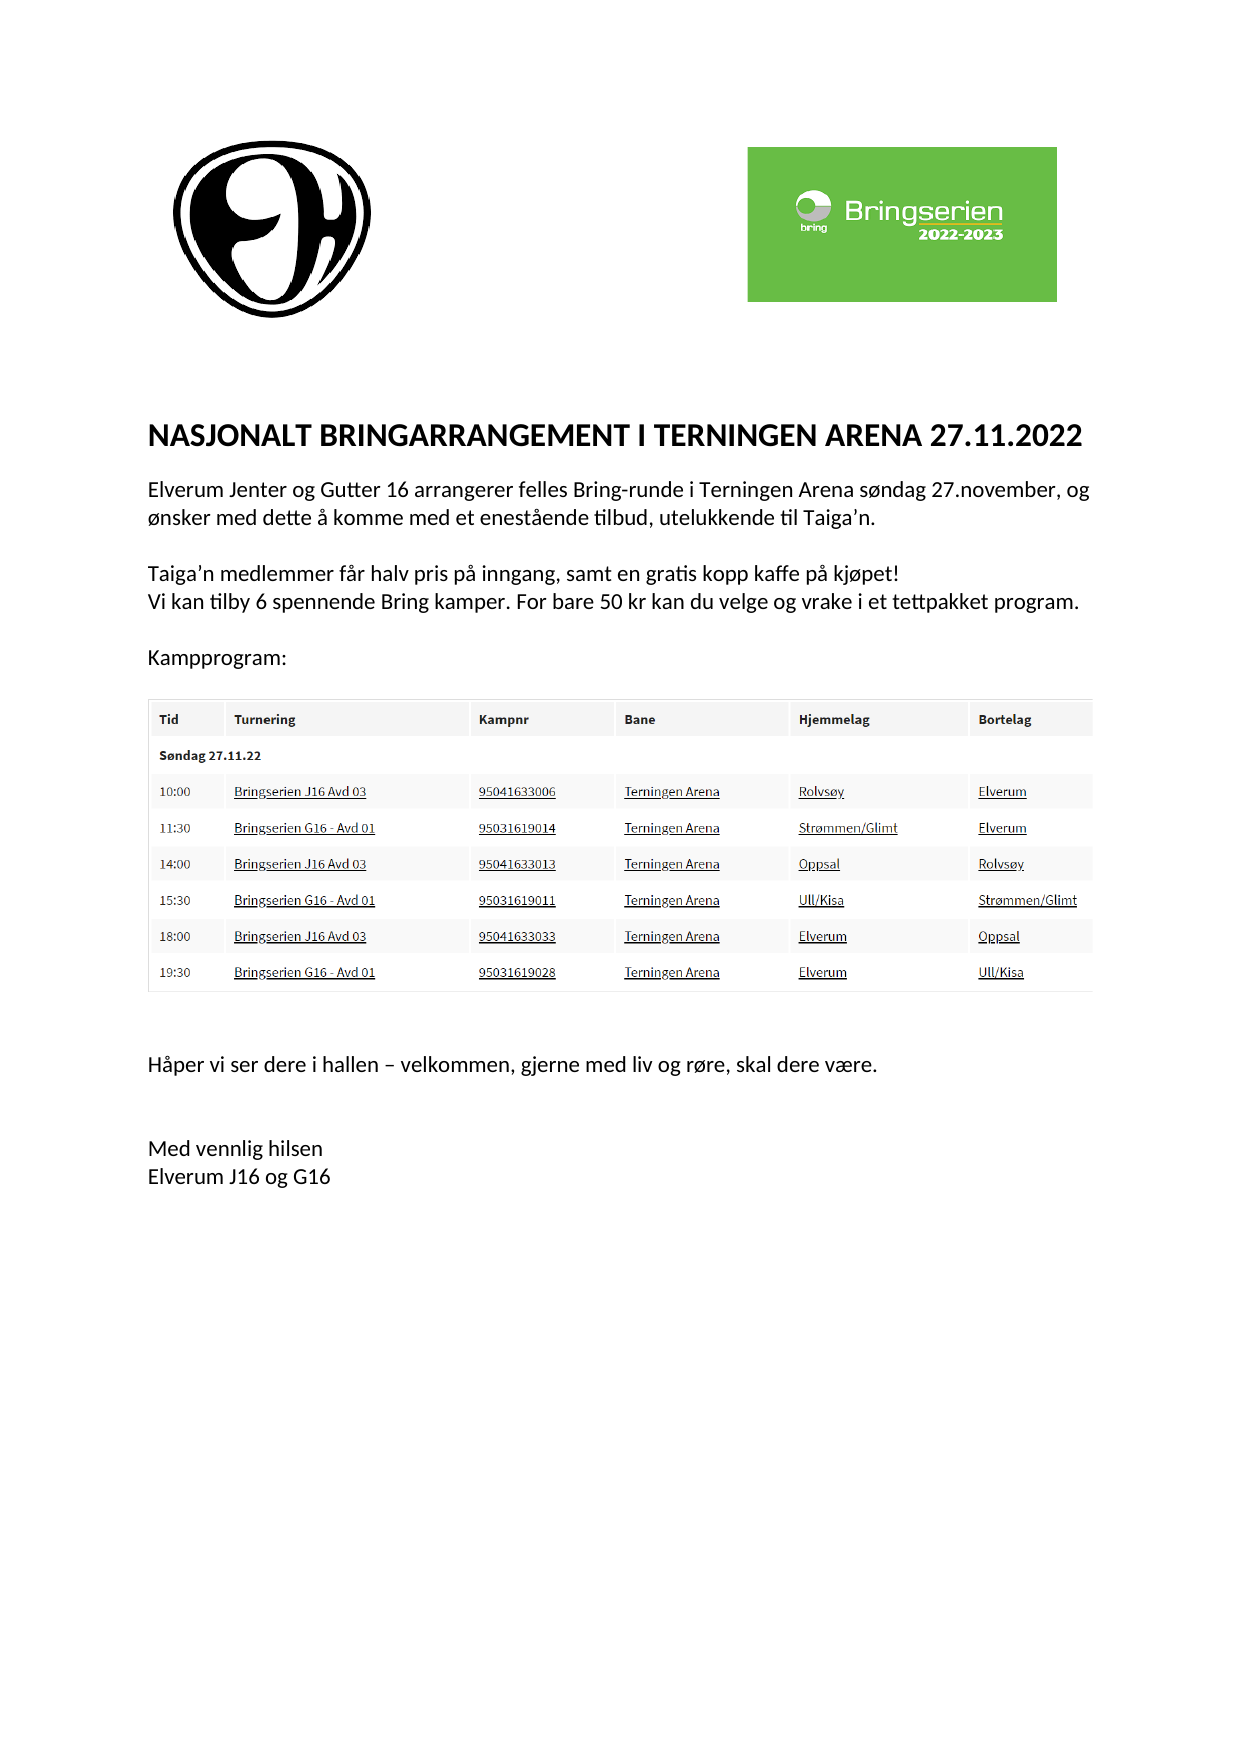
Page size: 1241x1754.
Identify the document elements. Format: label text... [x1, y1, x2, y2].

text Elverum Jenter og Gutter 16 arrangerer felles Bring-runde i Terningen Arena søndag 27.november, og ønsker med dette å komme med et enestående tilbud, utelukkende til Taiga’n. [148, 475, 1093, 531]
picture [147, 118, 398, 342]
picture [147, 699, 1093, 994]
text Taiga’n medlemmer får halv pris på inngang, samt en gratis kopp kaffe på kjøpet! [148, 559, 1093, 587]
text Med vennlig hilsen [148, 1134, 1093, 1162]
picture [747, 147, 1057, 302]
text Kampprogram: [148, 643, 1093, 671]
text Håper vi ser dere i hallen – velkommen, gjerne med liv og røre, skal dere være. [148, 1050, 1093, 1078]
text Elverum J16 og G16 [148, 1162, 1093, 1190]
text NASJONALT BRINGARRANGEMENT I TERNINGEN ARENA 27.11.2022 [148, 414, 1093, 455]
text Vi kan tilby 6 spennende Bring kamper. For bare 50 kr kan du velge og vrake i et tettpakket program. [148, 587, 1093, 615]
